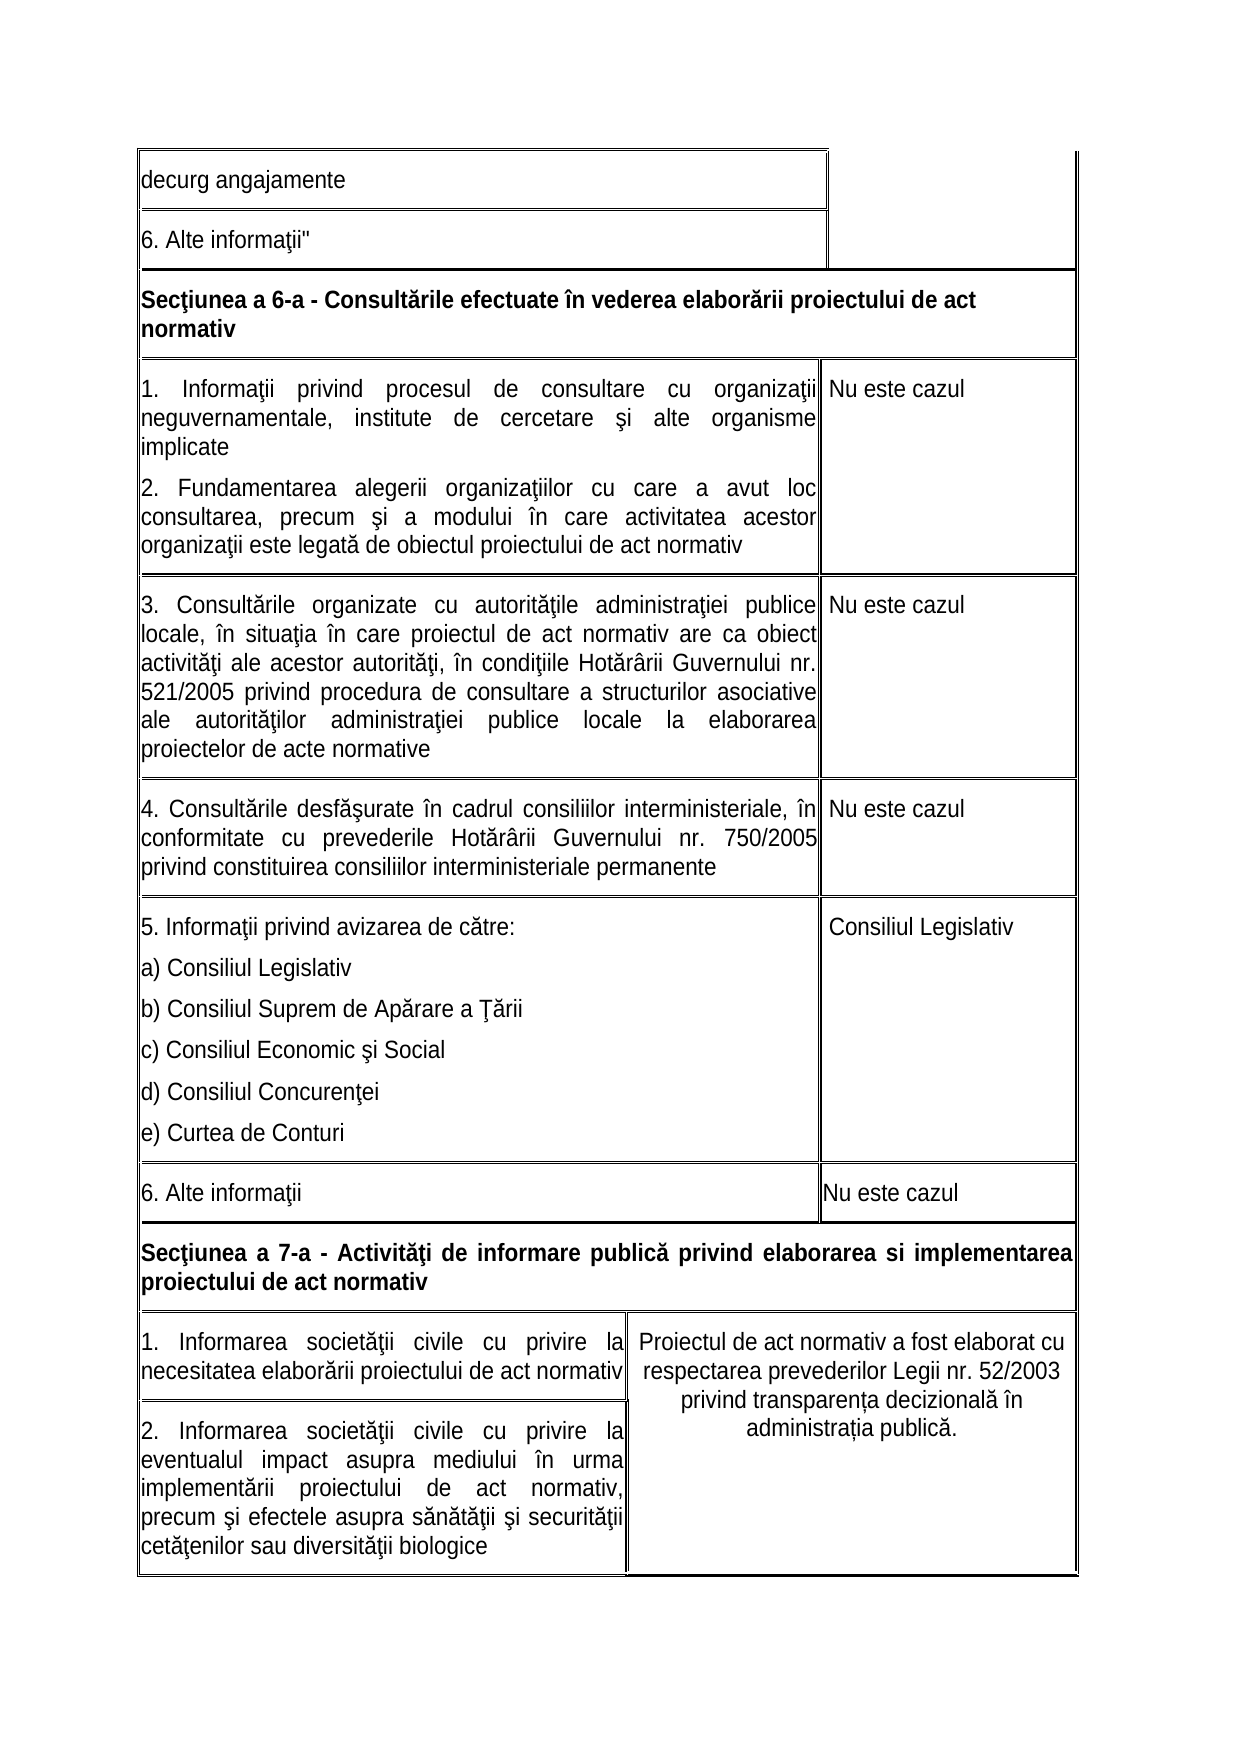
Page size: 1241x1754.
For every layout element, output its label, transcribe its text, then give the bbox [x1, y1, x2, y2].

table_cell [140, 151, 827, 208]
table_cell Nu este cazul [822, 780, 1075, 894]
table_cell Nu este cazul [822, 360, 1075, 573]
table_cell Nu este cazul [822, 1164, 1075, 1221]
table_cell 2. Informarea societăţii civile cu privire la eventualul impact asupra mediului în urma implementării proiectului de act normativ, precum şi efectele asupra sănătăţii şi securităţii cetăţenilor sau diversităţii biologice [138, 1399, 627, 1574]
table_cell 1. Informarea societăţii civile cu privire la necesitatea elaborării proiectului de act normativ [138, 1310, 627, 1399]
table_cell Secţiunea a 7-a - Activităţi de informare publică privind elaborarea si implementarea proiectului de act normativ [140, 1221, 1075, 1310]
table_cell Consiliul Legislativ [822, 898, 1075, 1161]
table_cell 1. Informaţii privind procesul de consultare cu organizaţii neguvernamentale, institute de cercetare şi alte organisme implicate 2. Fundamentarea alegerii organizaţiilor cu care a avut loc consultarea, precum şi a modului în care activitatea acestor organizaţii este legată de obiectul proiectului de act normativ [138, 357, 820, 573]
table_cell 6. Alte informaţii" [138, 208, 827, 268]
table_cell Nu este cazul [822, 577, 1075, 777]
table_cell 4. Consultările desfăşurate în cadrul consiliilor interministeriale, în conformitate cu prevederile Hotărârii Guvernului nr. 750/2005 privind constituirea consiliilor interministeriale permanente [138, 777, 820, 894]
table_cell 3. Consultările organizate cu autorităţile administraţiei publice locale, în situaţia în care proiectul de act normativ are ca obiect activităţi ale acestor autorităţi, în condiţiile Hotărârii Guvernului nr. 521/2005 privind procedura de consultare a structurilor asociative ale autorităţilor administraţiei publice locale la elaborarea proiectelor de acte normative [140, 573, 818, 777]
table_cell 6. Alte informaţii [138, 1161, 820, 1221]
table_cell Proiectul de act normativ a fost elaborat cu respectarea prevederilor Legii nr. 52/2003 privind transparența decizională în administrația publică. [627, 1313, 1077, 1574]
table_cell Secţiunea a 6-a - Consultările efectuate în vederea elaborării proiectului de act normativ [138, 268, 1075, 357]
table_cell 5. Informaţii privind avizarea de către: a) Consiliul Legislativ b) Consiliul Suprem de Apărare a Ţării c) Consiliul Economic şi Social d) Consiliul Concurenţei e) Curtea de Conturi [140, 895, 818, 1161]
